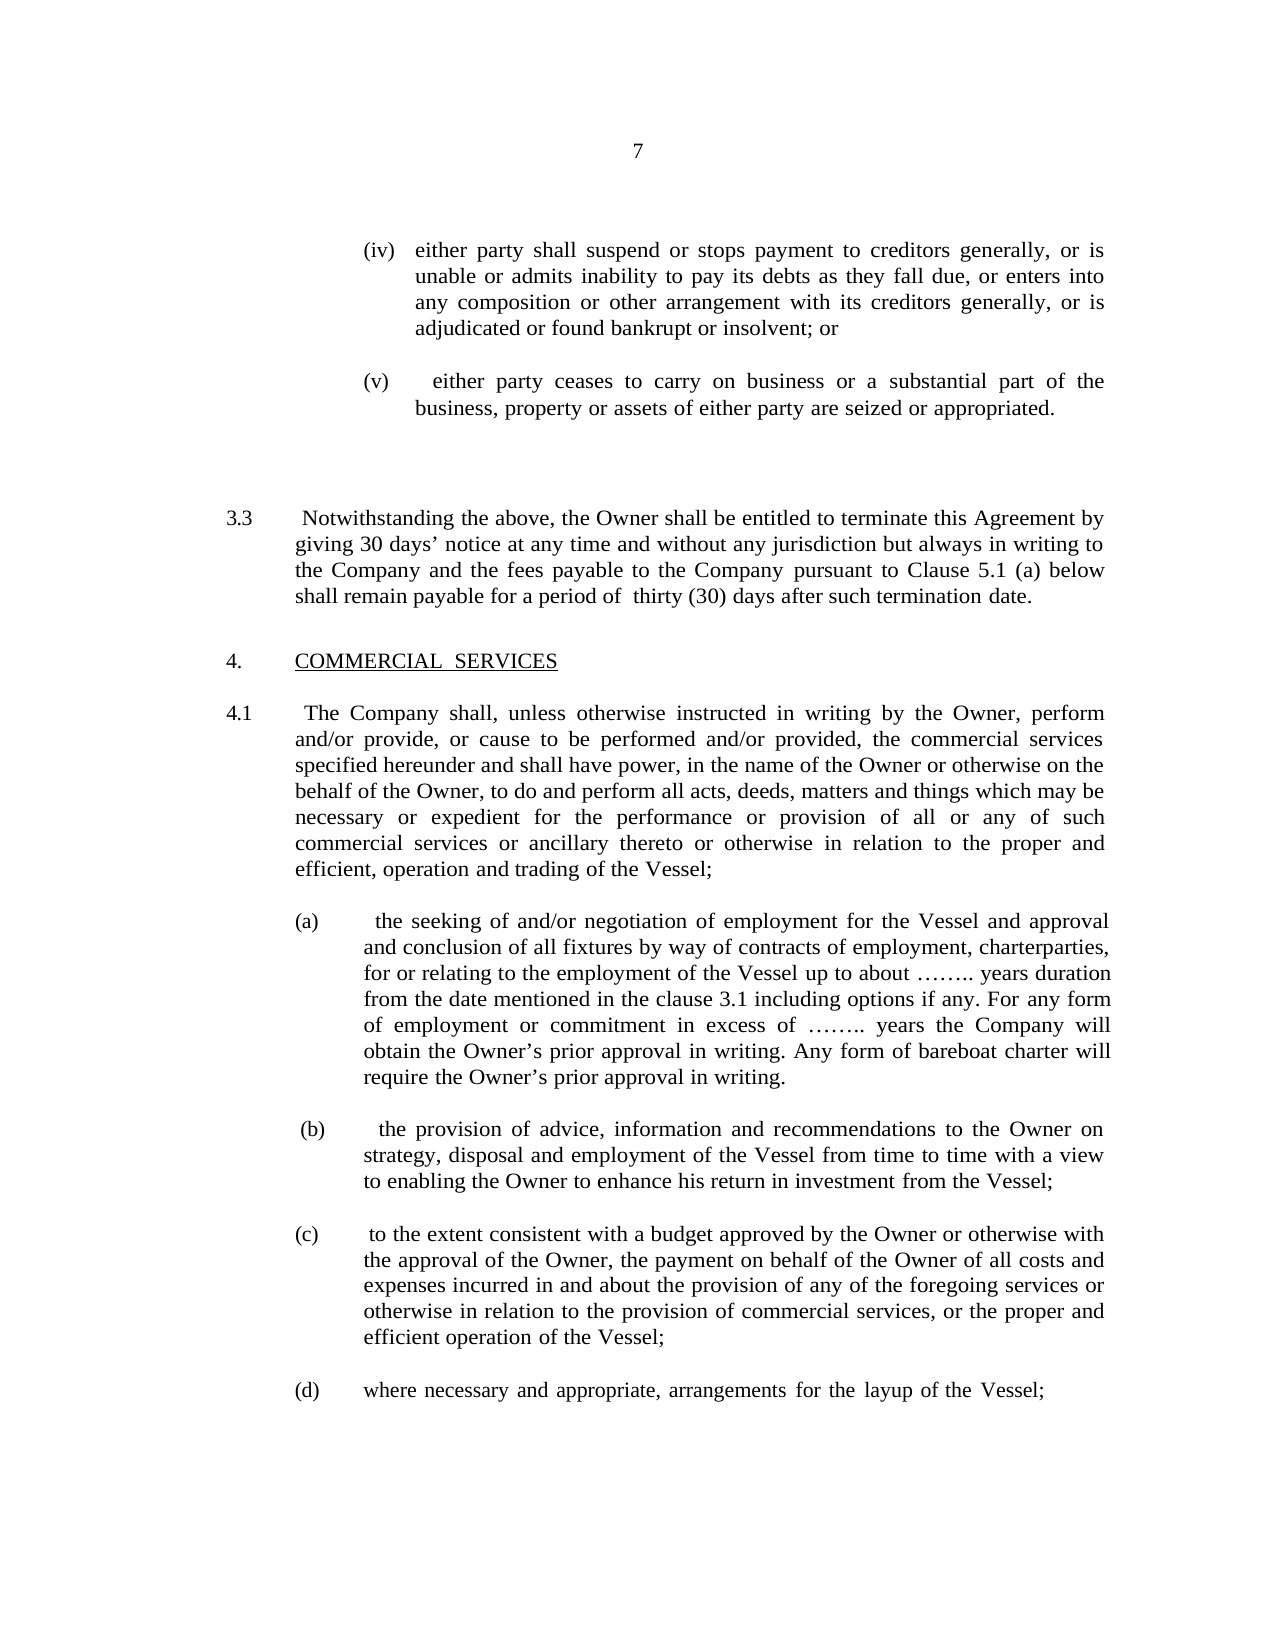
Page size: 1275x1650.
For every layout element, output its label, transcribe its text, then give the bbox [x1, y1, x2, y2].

list where necessary and appropriate, arrangements for the layup of the Vessel; [294, 1377, 1123, 1402]
list COMMERCIAL SERVICES [226, 648, 1123, 673]
list to the extent consistent with a budget approved by the Owner or otherwise with the approval of the Owner, the payment on behalf of the Owner of all costs and expenses incurred in and about the provision of any of the foregoing services or otherwise in relation to the provision of commercial services, or the proper and efficient operation of the Vessel; [295, 1221, 1106, 1349]
list Notwithstanding the above, the Owner shall be entitled to terminate this Agreement by giving 30 days’ notice at any time and without any jurisdiction but always in writing to the Company and the fees payable to the Company pursuant to Clause 5.1 (a) below shall remain payable for a period of thirty (30) days after such termination date. [226, 505, 1106, 608]
list the seeking of and/or negotiation of employment for the Vessel and approval and conclusion of all fixtures by way of contracts of employment, charterparties, for or relating to the employment of the Vessel up to about …….. years duration from the date mentioned in the clause 3.1 including options if any. For any form of employment or commitment in excess of …….. years the Company will obtain the Owner’s prior approval in writing. Any form of bareboat charter will require the Owner’s prior approval in writing. [295, 908, 1111, 1089]
list either party shall suspend or stops payment to creditors generally, or is unable or admits inability to pay its debts as they fall due, or enters into any composition or other arrangement with its creditors generally, or is adjudicated or found bankrupt or insolvent; or [363, 237, 1106, 340]
list the provision of advice, information and recommendations to the Owner on strategy, disposal and employment of the Vessel from time to time with a view to enabling the Owner to enhance his return in investment from the Vessel; [300, 1116, 1105, 1193]
list either party ceases to carry on business or a substantial part of the business, property or assets of either party are seized or appropriated. [363, 367, 1105, 420]
list The Company shall, unless otherwise instructed in writing by the Owner, perform and/or provide, or cause to be performed and/or provided, the commercial services specified hereunder and shall have power, in the name of the Owner or otherwise on the behalf of the Owner, to do and perform all acts, deeds, matters and things which may be necessary or expedient for the performance or provision of all or any of such commercial services or ancillary thereto or otherwise in relation to the proper and efficient, operation and trading of the Vessel; [226, 700, 1105, 881]
